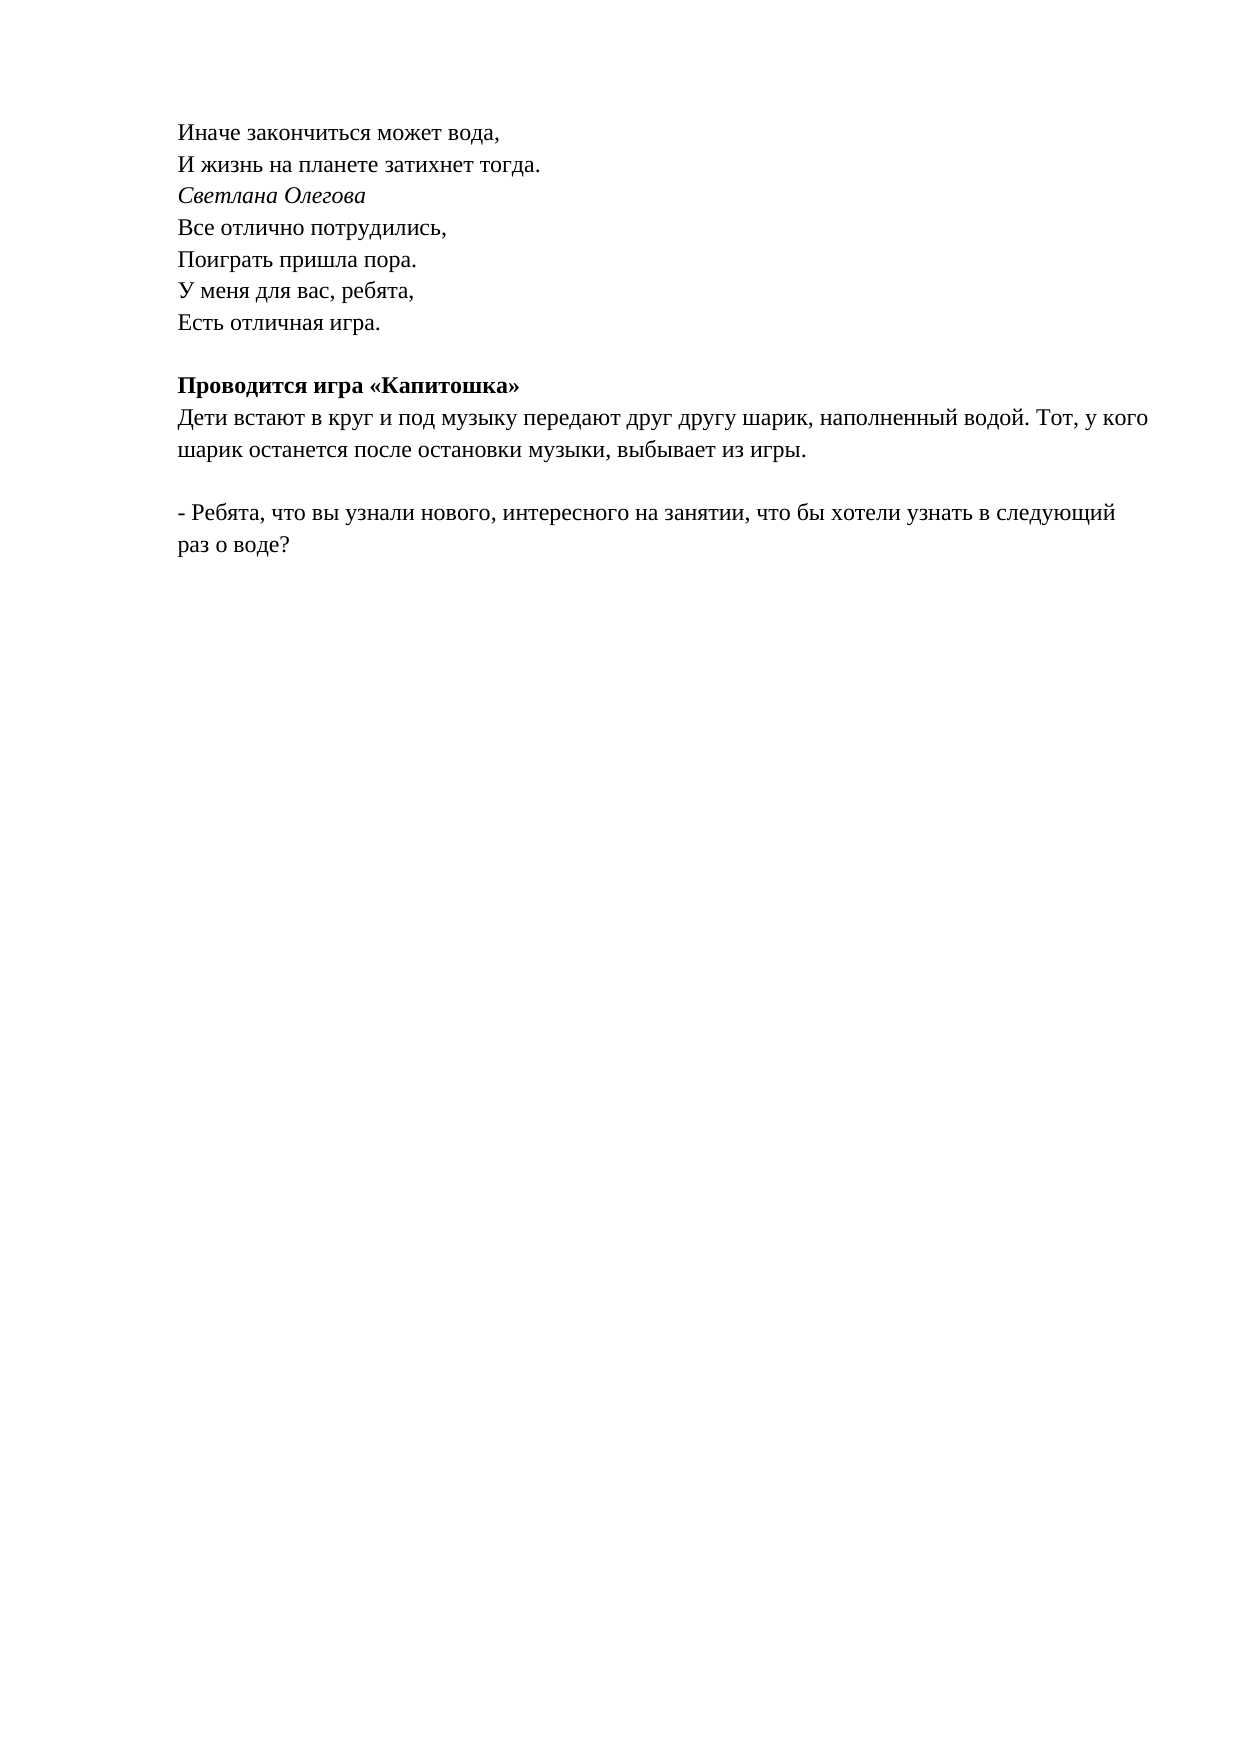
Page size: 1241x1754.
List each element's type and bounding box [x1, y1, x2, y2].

text [177, 118, 1152, 557]
